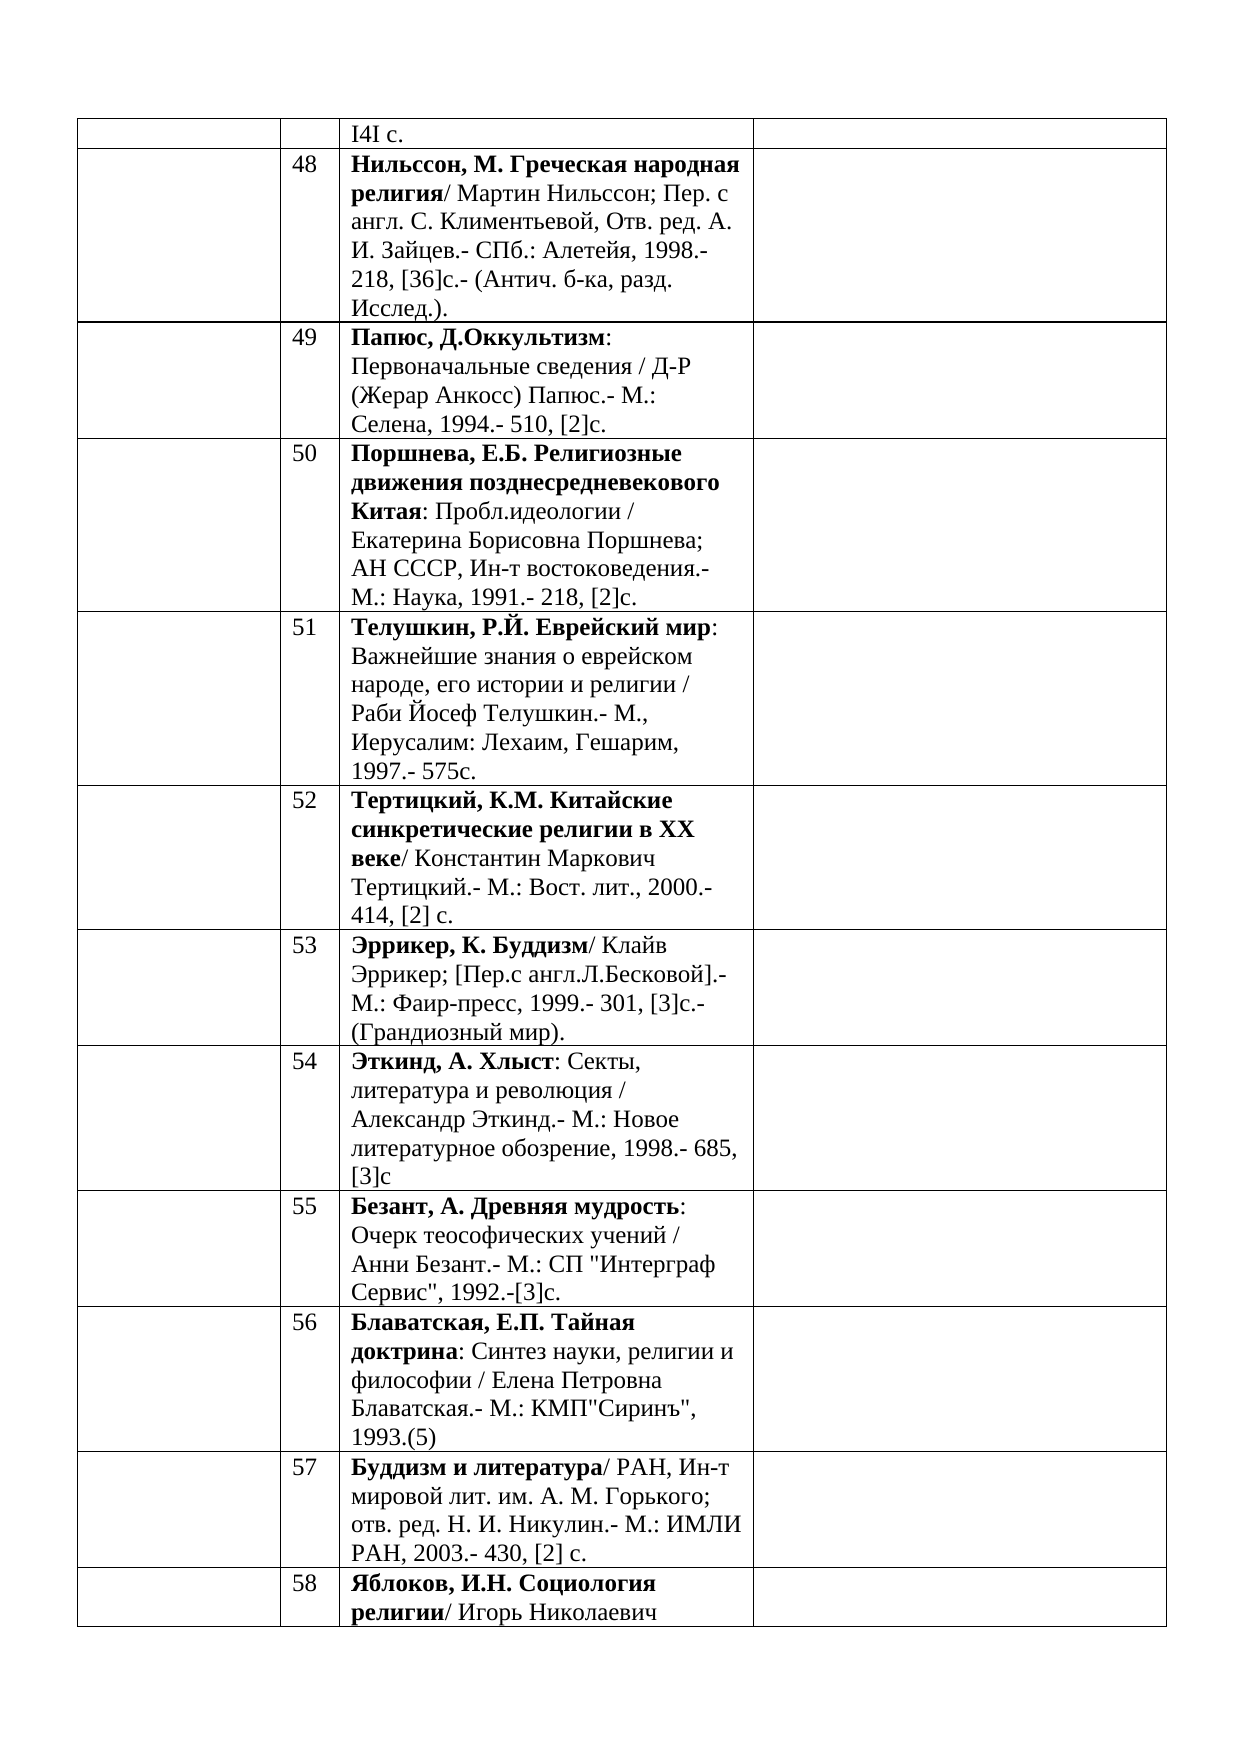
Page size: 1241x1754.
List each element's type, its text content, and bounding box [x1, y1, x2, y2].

table_cell [754, 1568, 1166, 1626]
table_cell [78, 930, 280, 1045]
table_cell Тертицкий, К.М. Китайские синкретические религии в ХХ веке/ Константин Маркович Тертицкий.- М.: Вост. лит., 2000.- 414, [2] с. [340, 786, 753, 929]
table_cell [754, 1452, 1166, 1567]
table_cell 56 [281, 1307, 339, 1451]
table_cell Эррикер, К. Буддизм/ Клайв Эррикер; [Пер.с англ.Л.Бесковой].- М.: Фаир-пресс, 1999.- 301, [3]с.- (Грандиозный мир). [340, 930, 753, 1045]
table_cell 50 [281, 439, 339, 611]
table_cell [78, 1046, 280, 1190]
table_cell 58 [281, 1568, 339, 1626]
table_cell Папюс, Д.Оккультизм: Первоначальные сведения / Д-Р (Жерар Анкосс) Папюс.- М.: Селена, 1994.- 510, [2]с. [340, 323, 753, 437]
table_cell Блаватская, Е.П. Тайная доктрина: Синтез науки, религии и философии / Елена Петровна Блаватская.- М.: КМП"Сиринъ", 1993.(5) [340, 1307, 753, 1451]
table_cell [754, 930, 1166, 1045]
table_cell 54 [281, 1046, 339, 1190]
table_cell [78, 1307, 280, 1451]
table_cell [754, 149, 1166, 321]
table_cell [78, 1452, 280, 1567]
table_cell [754, 1307, 1166, 1451]
table_cell 48 [281, 149, 339, 321]
table_cell [754, 439, 1166, 611]
table_cell [78, 119, 280, 148]
table_cell Поршнева, Е.Б. Религиозные движения позднесредневекового Китая: Пробл.идеологии / Екатерина Борисовна Поршнева; АН СССР, Ин-т востоковедения.- М.: Наука, 1991.- 218, [2]с. [340, 439, 753, 611]
table_cell [78, 786, 280, 929]
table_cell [340, 119, 753, 148]
table_cell 51 [281, 612, 339, 784]
table_cell Буддизм и литература/ РАН, Ин-т мировой лит. им. А. М. Горького; отв. ред. Н. И. Никулин.- М.: ИМЛИ РАН, 2003.- 430, [2] с. [340, 1452, 753, 1567]
table_cell Нильссон, М. Греческая народная религия/ Мартин Нильссон; Пер. с англ. С. Климентьевой, Отв. ред. А. И. Зайцев.- СПб.: Алетейя, 1998.- 218, [36]с.- (Антич. б-ка, разд. Исслед.). [340, 149, 753, 321]
table_cell [78, 323, 280, 437]
table_cell 57 [281, 1452, 339, 1567]
table_cell [78, 439, 280, 611]
table_cell [78, 612, 280, 784]
table_cell 52 [281, 786, 339, 929]
table_cell [78, 1191, 280, 1306]
table_cell 47 [281, 119, 339, 148]
table_cell Эткинд, А. Хлыст: Секты, литература и революция / Александр Эткинд.- М.: Новое литературное обозрение, 1998.- 685, [3]с [340, 1046, 753, 1190]
table_cell 49 [281, 323, 339, 437]
table_cell [754, 323, 1166, 437]
table_cell [78, 1568, 280, 1626]
table_cell [78, 149, 280, 321]
table_cell [754, 119, 1166, 148]
table_cell [754, 612, 1166, 784]
table_cell Телушкин, Р.Й. Еврейский мир: Важнейшие знания о еврейском народе, его истории и религии / Раби Йосеф Телушкин.- М., Иерусалим: Лехаим, Гешарим, 1997.- 575с. [340, 612, 753, 784]
table_cell 55 [281, 1191, 339, 1306]
table_cell 53 [281, 930, 339, 1045]
table_cell [754, 786, 1166, 929]
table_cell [340, 1568, 753, 1626]
table_cell Безант, А. Древняя мудрость: Очерк теософических учений / Анни Безант.- М.: СП "Интерграф Сервис", 1992.-[3]с. [340, 1191, 753, 1306]
table_cell [754, 1191, 1166, 1306]
table_cell [754, 1046, 1166, 1190]
